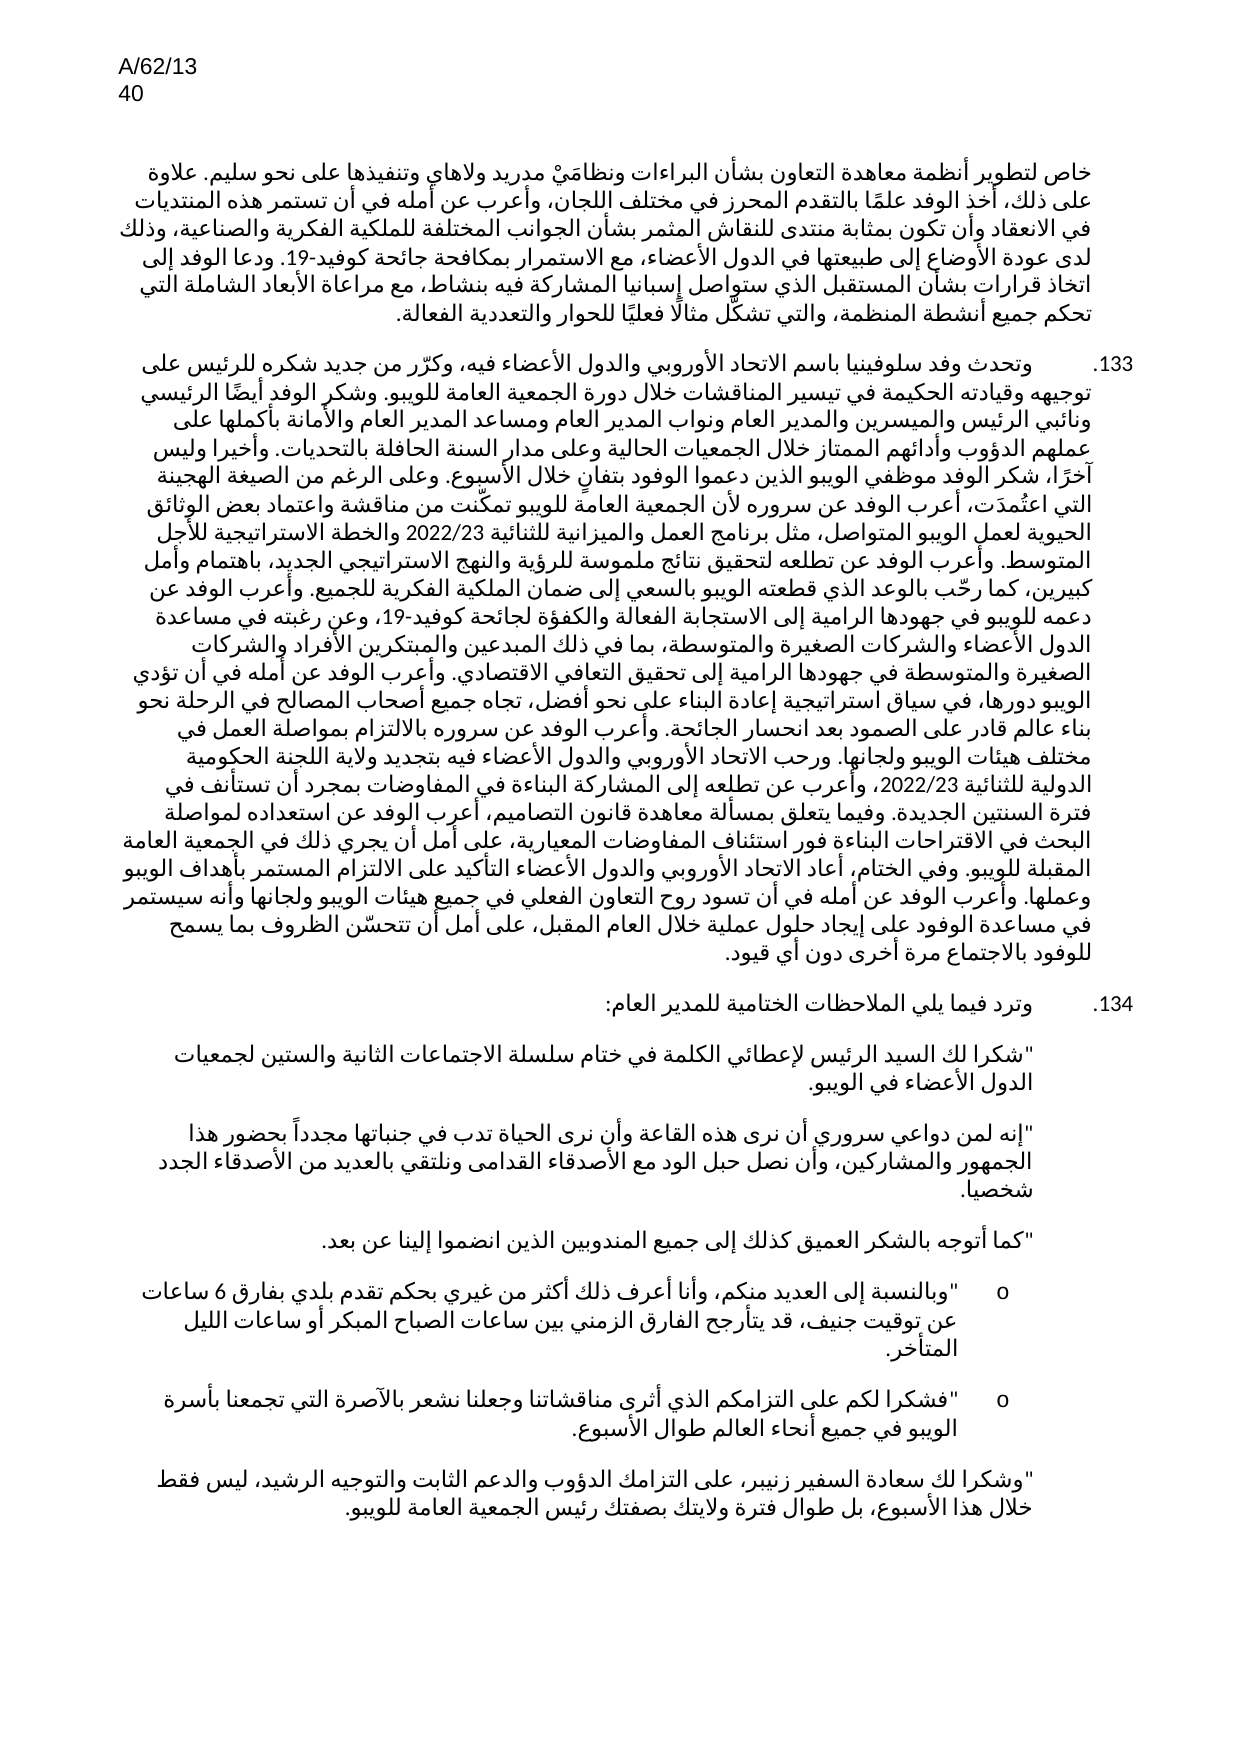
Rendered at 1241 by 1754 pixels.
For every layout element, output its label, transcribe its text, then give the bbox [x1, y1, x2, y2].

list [118, 158, 1092, 327]
text "إنه لمن دواعي سروري أن نرى هذه القاعة وأن نرى الحياة تدب في جنباتها مجدداً بحضور هذا الجمهور والمشاركين، وأن نصل حبل الود مع الأصدقاء القدامى ونلتقي بالعديد من الأصدقاء الجدد شخصيا. [118, 1119, 1033, 1203]
list وترد فيما يلي الملاحظات الختامية للمدير العام: [118, 989, 1092, 1017]
text "كما أتوجه بالشكر العميق كذلك إلى جميع المندوبين الذين انضموا إلينا عن بعد. [118, 1226, 1033, 1254]
list وتحدث وفد سلوفينيا باسم الاتحاد الأوروبي والدول الأعضاء فيه، وكرّر من جديد شكره للرئيس على توجيهه وقيادته الحكيمة في تيسير المناقشات خلال دورة الجمعية العامة للويبو. وشكر الوفد أيضًا الرئيسي ونائبي الرئيس والميسرين والمدير العام ونواب المدير العام ومساعد المدير العام والأمانة بأكملها على عملهم الدؤوب وأدائهم الممتاز خلال الجمعيات الحالية وعلى مدار السنة الحافلة بالتحديات. وأخيرا وليس آخرًا، شكر الوفد موظفي الويبو الذين دعموا الوفود بتفانٍ خلال الأسبوع. وعلى الرغم من الصيغة الهجينة التي اعتُمدَت، أعرب الوفد عن سروره لأن الجمعية العامة للويبو تمكّنت من مناقشة واعتماد بعض الوثائق الحيوية لعمل الويبو المتواصل، مثل برنامج العمل والميزانية للثنائية 2022/23 والخطة الاستراتيجية للأجل المتوسط. وأعرب الوفد عن تطلعه لتحقيق نتائج ملموسة للرؤية والنهج الاستراتيجي الجديد، باهتمام وأمل كبيرين، كما رحّب بالوعد الذي قطعته الويبو بالسعي إلى ضمان الملكية الفكرية للجميع. وأعرب الوفد عن دعمه للويبو في جهودها الرامية إلى الاستجابة الفعالة والكفؤة لجائحة كوفيد-19، وعن رغبته في مساعدة الدول الأعضاء والشركات الصغيرة والمتوسطة، بما في ذلك المبدعين والمبتكرين الأفراد والشركات الصغيرة والمتوسطة في جهودها الرامية إلى تحقيق التعافي الاقتصادي. وأعرب الوفد عن أمله في أن تؤدي الويبو دورها، في سياق استراتيجية إعادة البناء على نحو أفضل، تجاه جميع أصحاب المصالح في الرحلة نحو بناء عالم قادر على الصمود بعد انحسار الجائحة. وأعرب الوفد عن سروره بالالتزام بمواصلة العمل في مختلف هيئات الويبو ولجانها. ورحب الاتحاد الأوروبي والدول الأعضاء فيه بتجديد ولاية اللجنة الحكومية الدولية للثنائية 2022/23، وأعرب عن تطلعه إلى المشاركة البناءة في المفاوضات بمجرد أن تستأنف في فترة السنتين الجديدة. وفيما يتعلق بمسألة معاهدة قانون التصاميم، أعرب الوفد عن استعداده لمواصلة البحث في الاقتراحات البناءة فور استئناف المفاوضات المعيارية، على أمل أن يجري ذلك في الجمعية العامة المقبلة للويبو. وفي الختام، أعاد الاتحاد الأوروبي والدول الأعضاء التأكيد على الالتزام المستمر بأهداف الويبو وعملها. وأعرب الوفد عن أمله في أن تسود روح التعاون الفعلي في جميع هيئات الويبو ولجانها وأنه سيستمر في مساعدة الوفود على إيجاد حلول عملية خلال العام المقبل، على أمل أن تتحسّن الظروف بما يسمح للوفود بالاجتماع مرة أخرى دون أي قيود. [118, 349, 1092, 966]
list "فشكرا لكم على التزامكم الذي أثرى مناقشاتنا وجعلنا نشعر بالآصرة التي تجمعنا بأسرة الويبو في جميع أنحاء العالم طوال الأسبوع. [118, 1385, 996, 1442]
text "وشكرا لك سعادة السفير زنيبر، على التزامك الدؤوب والدعم الثابت والتوجيه الرشيد، ليس فقط خلال هذا الأسبوع، بل طوال فترة ولايتك بصفتك رئيس الجمعية العامة للويبو. [118, 1465, 1033, 1521]
list "وبالنسبة إلى العديد منكم، وأنا أعرف ذلك أكثر من غيري بحكم تقدم بلدي بفارق 6 ساعات عن توقيت جنيف، قد يتأرجح الفارق الزمني بين ساعات الصباح المبكر أو ساعات الليل المتأخر. [118, 1277, 996, 1362]
text "شكرا لك السيد الرئيس لإعطائي الكلمة في ختام سلسلة الاجتماعات الثانية والستين لجمعيات الدول الأعضاء في الويبو. [118, 1040, 1033, 1096]
